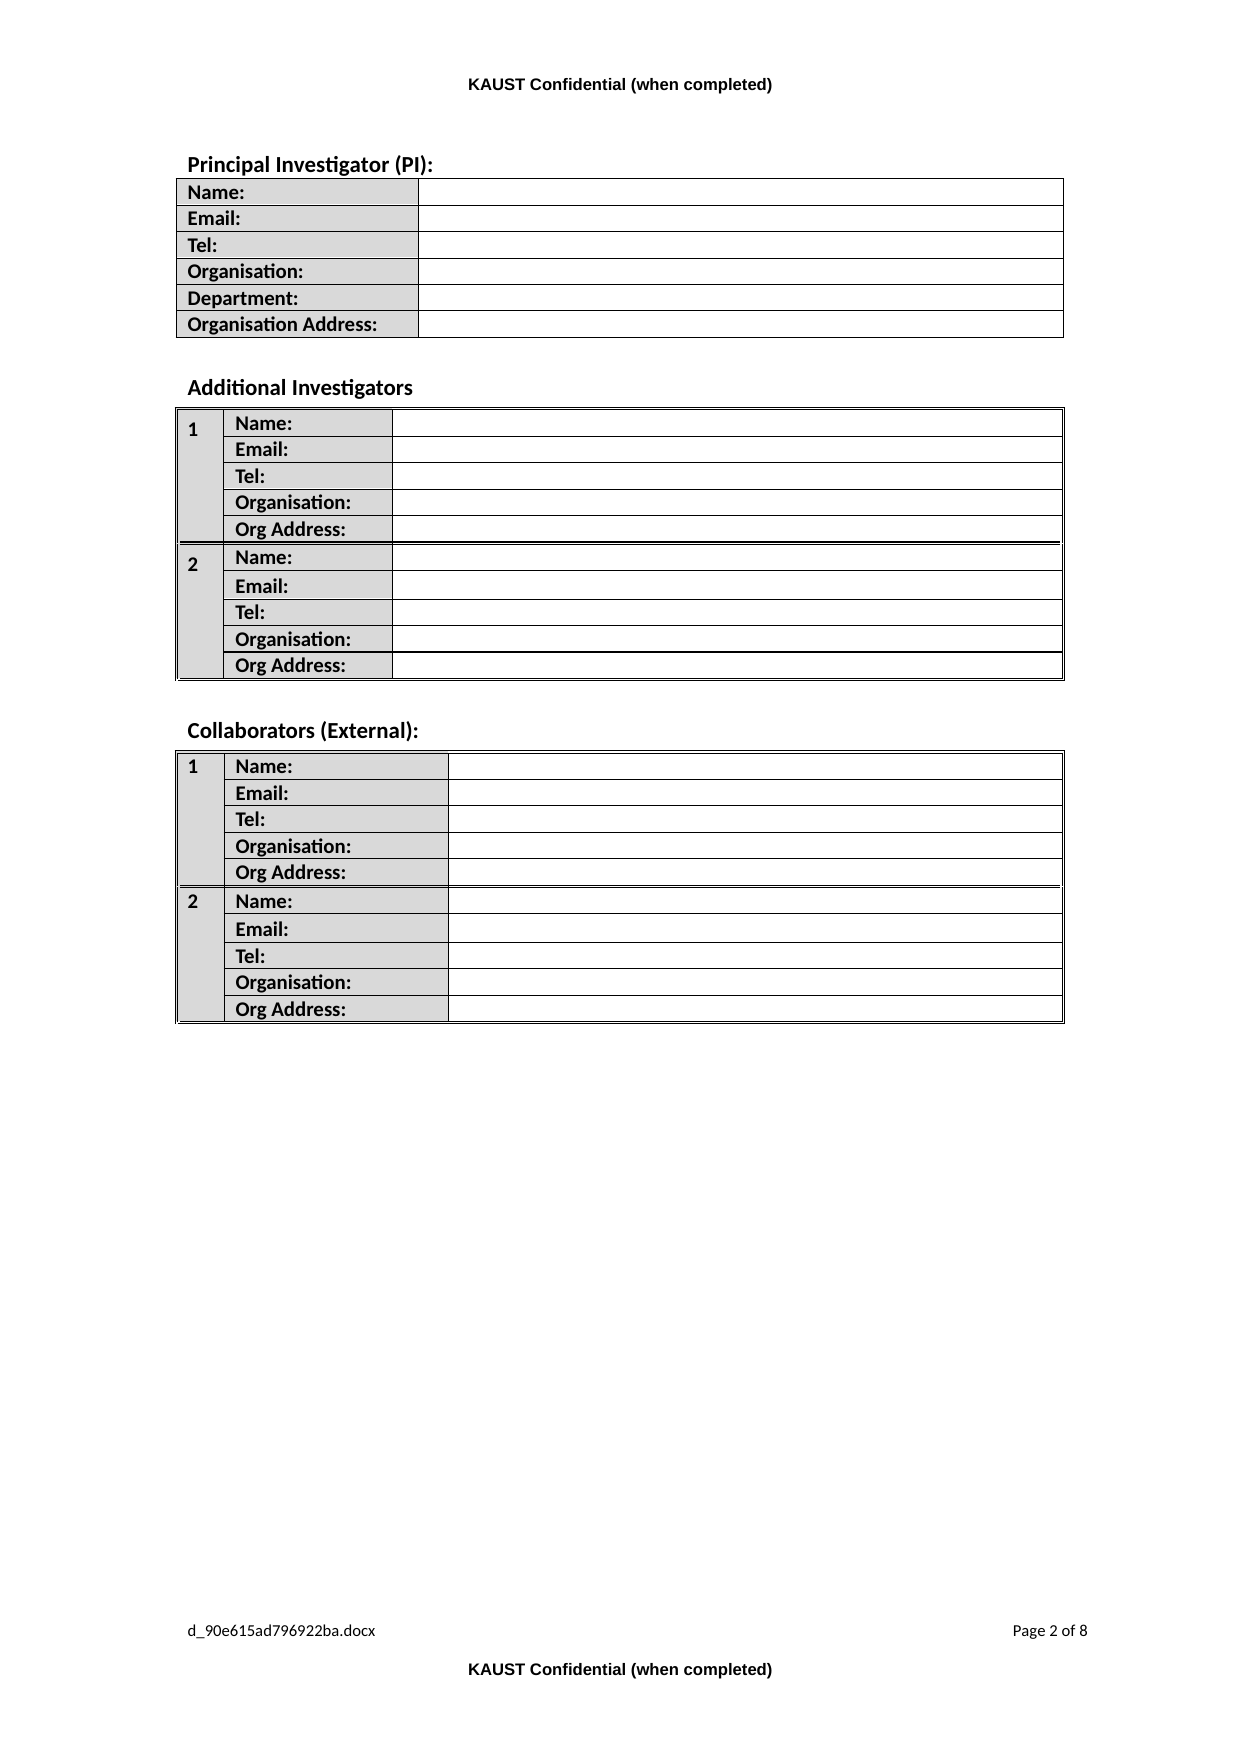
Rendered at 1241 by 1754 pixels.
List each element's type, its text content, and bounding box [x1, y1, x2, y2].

table_cell Department: [177, 285, 418, 310]
table_cell [393, 600, 1062, 625]
table_cell Organisation: [224, 626, 392, 651]
table_cell [393, 541, 1062, 570]
table_cell [419, 285, 1063, 310]
table_cell [449, 996, 1062, 1021]
table_cell [449, 914, 1062, 942]
table_header Name: [224, 410, 392, 436]
table_header [419, 179, 1063, 204]
subtitle Collaborators (External): [187, 716, 1053, 744]
table_cell [393, 653, 1062, 678]
table_cell Organisation: [224, 490, 392, 515]
table_header 1 [178, 754, 224, 885]
table_cell [449, 859, 1062, 885]
table_cell Email: [225, 780, 448, 805]
table_cell [449, 885, 1062, 913]
table_cell Email: [224, 437, 392, 462]
text Principal Investigator (PI): [187, 150, 1053, 178]
table_cell Name: [224, 545, 392, 570]
table_cell Org Address: [224, 516, 392, 541]
table_cell Organisation: [225, 833, 448, 858]
table_cell Name: [225, 888, 448, 913]
table_cell Org Address: [225, 859, 448, 885]
table_cell Tel: [224, 600, 392, 625]
table_cell [419, 206, 1063, 231]
table_cell [393, 571, 1062, 598]
table_cell [449, 943, 1062, 968]
table_header Name: [225, 754, 448, 779]
table_cell Email: [225, 914, 448, 942]
table_cell [419, 259, 1063, 284]
table_cell [393, 626, 1062, 651]
table_cell [449, 969, 1062, 995]
table_cell [393, 516, 1062, 541]
subtitle Additional Investigators [187, 373, 1053, 401]
table_cell Tel: [177, 232, 418, 257]
table_cell Organisation: [177, 259, 418, 284]
table_cell [449, 806, 1062, 832]
table_cell Org Address: [224, 653, 392, 678]
table_cell [393, 490, 1062, 515]
table_header 1 [178, 410, 223, 541]
table_cell Organisation: [225, 969, 448, 995]
table_cell [393, 463, 1062, 488]
table_cell 2 [178, 885, 224, 1021]
table_cell Organisation Address: [177, 311, 418, 337]
table_cell [449, 833, 1062, 858]
table_header Name: [177, 179, 418, 204]
table_cell Org Address: [225, 996, 448, 1021]
table_header [449, 754, 1062, 779]
table_cell [393, 437, 1062, 462]
table_cell [419, 232, 1063, 257]
table_cell [449, 780, 1062, 805]
table_header [393, 410, 1062, 436]
table_cell Email: [224, 571, 392, 598]
table_cell 2 [178, 541, 223, 678]
table_cell Tel: [225, 943, 448, 968]
table_cell [419, 311, 1063, 337]
table_cell Tel: [225, 806, 448, 832]
table_cell Email: [177, 206, 418, 231]
table_cell Tel: [224, 463, 392, 488]
